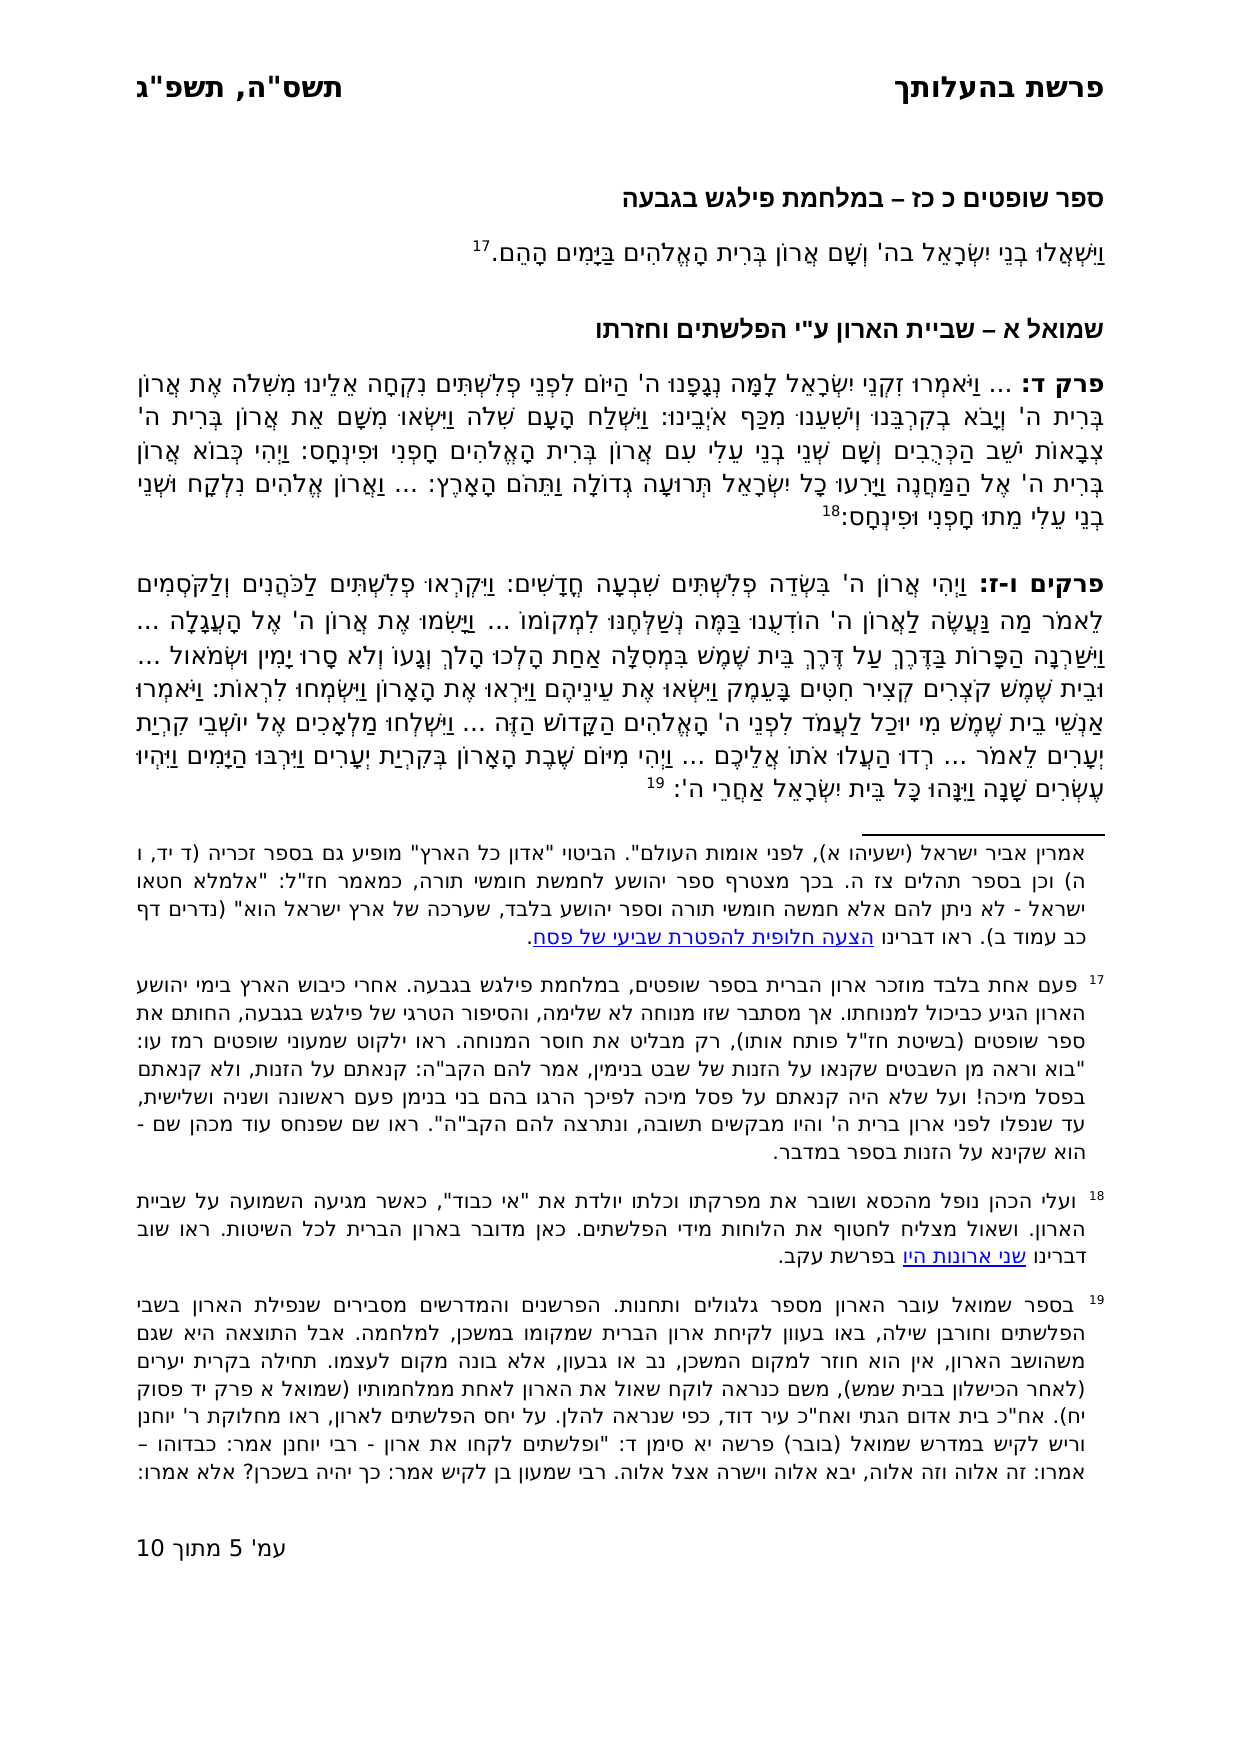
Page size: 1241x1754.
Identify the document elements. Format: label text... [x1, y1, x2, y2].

text ספר שופטים כ כז – במלחמת פילגש בגבעה [136, 182, 1104, 213]
text וַיִּשְׁאֲלוּ בְנֵי יִשְׂרָאֵל בה' וְשָׁם אֲרוֹן בְּרִית הָאֱלֹהִים בַּיָּמִים הָהֵם. [136, 234, 1104, 267]
text שמואל א – שביית הארון ע"י הפלשתים וחזרתו [136, 313, 1104, 344]
text פרקים ו-ז: וַיְהִי אֲרוֹן ה' בִּשְׂדֵה פְלִשְׁתִּים שִׁבְעָה חֳדָשִׁים: וַיִּקְרְאוּ פְלִשְׁתִּים לַכֹּהֲנִים וְלַקֹּסְמִים לֵאמֹר מַה נַּעֲשֶׂה לַאֲרוֹן ה' הוֹדִעֻנוּ בַּמֶּה נְשַׁלְּחֶנּוּ לִמְקוֹמוֹ ... וַיָּשִׂמוּ אֶת אֲרוֹן ה' אֶל הָעֲגָלָה ... וַיִּשַּׁרְנָה הַפָּרוֹת בַּדֶּרֶךְ עַל דֶּרֶךְ בֵּית שֶׁמֶשׁ בִּמְסִלָּה אַחַת הָלְכוּ הָלֹךְ וְגָעוֹ וְלֹא סָרוּ יָמִין וּשְׂמֹאול ... וּבֵית שֶׁמֶשׁ קֹצְרִים קְצִיר חִטִּים בָּעֵמֶק וַיִּשְׂאוּ אֶת עֵינֵיהֶם וַיִּרְאוּ אֶת הָאָרוֹן וַיִּשְׂמְחוּ לִרְאוֹת: וַיֹּאמְרוּ אַנְשֵׁי בֵית שֶׁמֶשׁ מִי יוּכַל לַעֲמֹד לִפְנֵי ה' הָאֱלֹהִים הַקָּדוֹשׁ הַזֶּה ... וַיִּשְׁלְחוּ מַלְאָכִים אֶל יוֹשְׁבֵי קִרְיַת יְעָרִים לֵאמֹר ... רְדוּ הַעֲלוּ אֹתוֹ אֲלֵיכֶם ... וַיְהִי מִיּוֹם שֶׁבֶת הָאָרוֹן בְּקִרְיַת יְעָרִים וַיִּרְבּוּ הַיָּמִים וַיִּהְיוּ עֶשְׂרִים שָׁנָה וַיִּנָּהוּ כָּל בֵּית יִשְׂרָאֵל אַחֲרֵי ה': [136, 565, 1104, 804]
text פרק ד: ... וַיֹּאמְרוּ זִקְנֵי יִשְׂרָאֵל לָמָּה נְגָפָנוּ ה' הַיּוֹם לִפְנֵי פְלִשְׁתִּים נִקְחָה אֵלֵינוּ מִשִּׁלֹה אֶת אֲרוֹן בְּרִית ה' וְיָבֹא בְקִרְבֵּנוּ וְיֹשִׁעֵנוּ מִכַּף אֹיְבֵינוּ: וַיִּשְׁלַח הָעָם שִׁלֹה וַיִּשְׂאוּ מִשָּׁם אֵת אֲרוֹן בְּרִית ה' צְבָאוֹת יֹשֵׁב הַכְּרֻבִים וְשָׁם שְׁנֵי בְנֵי עֵלִי עִם אֲרוֹן בְּרִית הָאֱלֹהִים חָפְנִי וּפִינְחָס: וַיְהִי כְּבוֹא אֲרוֹן בְּרִית ה' אֶל הַמַּחֲנֶה וַיָּרִעוּ כָל יִשְׂרָאֵל תְּרוּעָה גְדוֹלָה וַתֵּהֹם הָאָרֶץ: ... וַאֲרוֹן אֱלֹהִים נִלְקָח וּשְׁנֵי בְנֵי עֵלִי מֵתוּ חָפְנִי וּפִינְחָס: [136, 365, 1104, 532]
